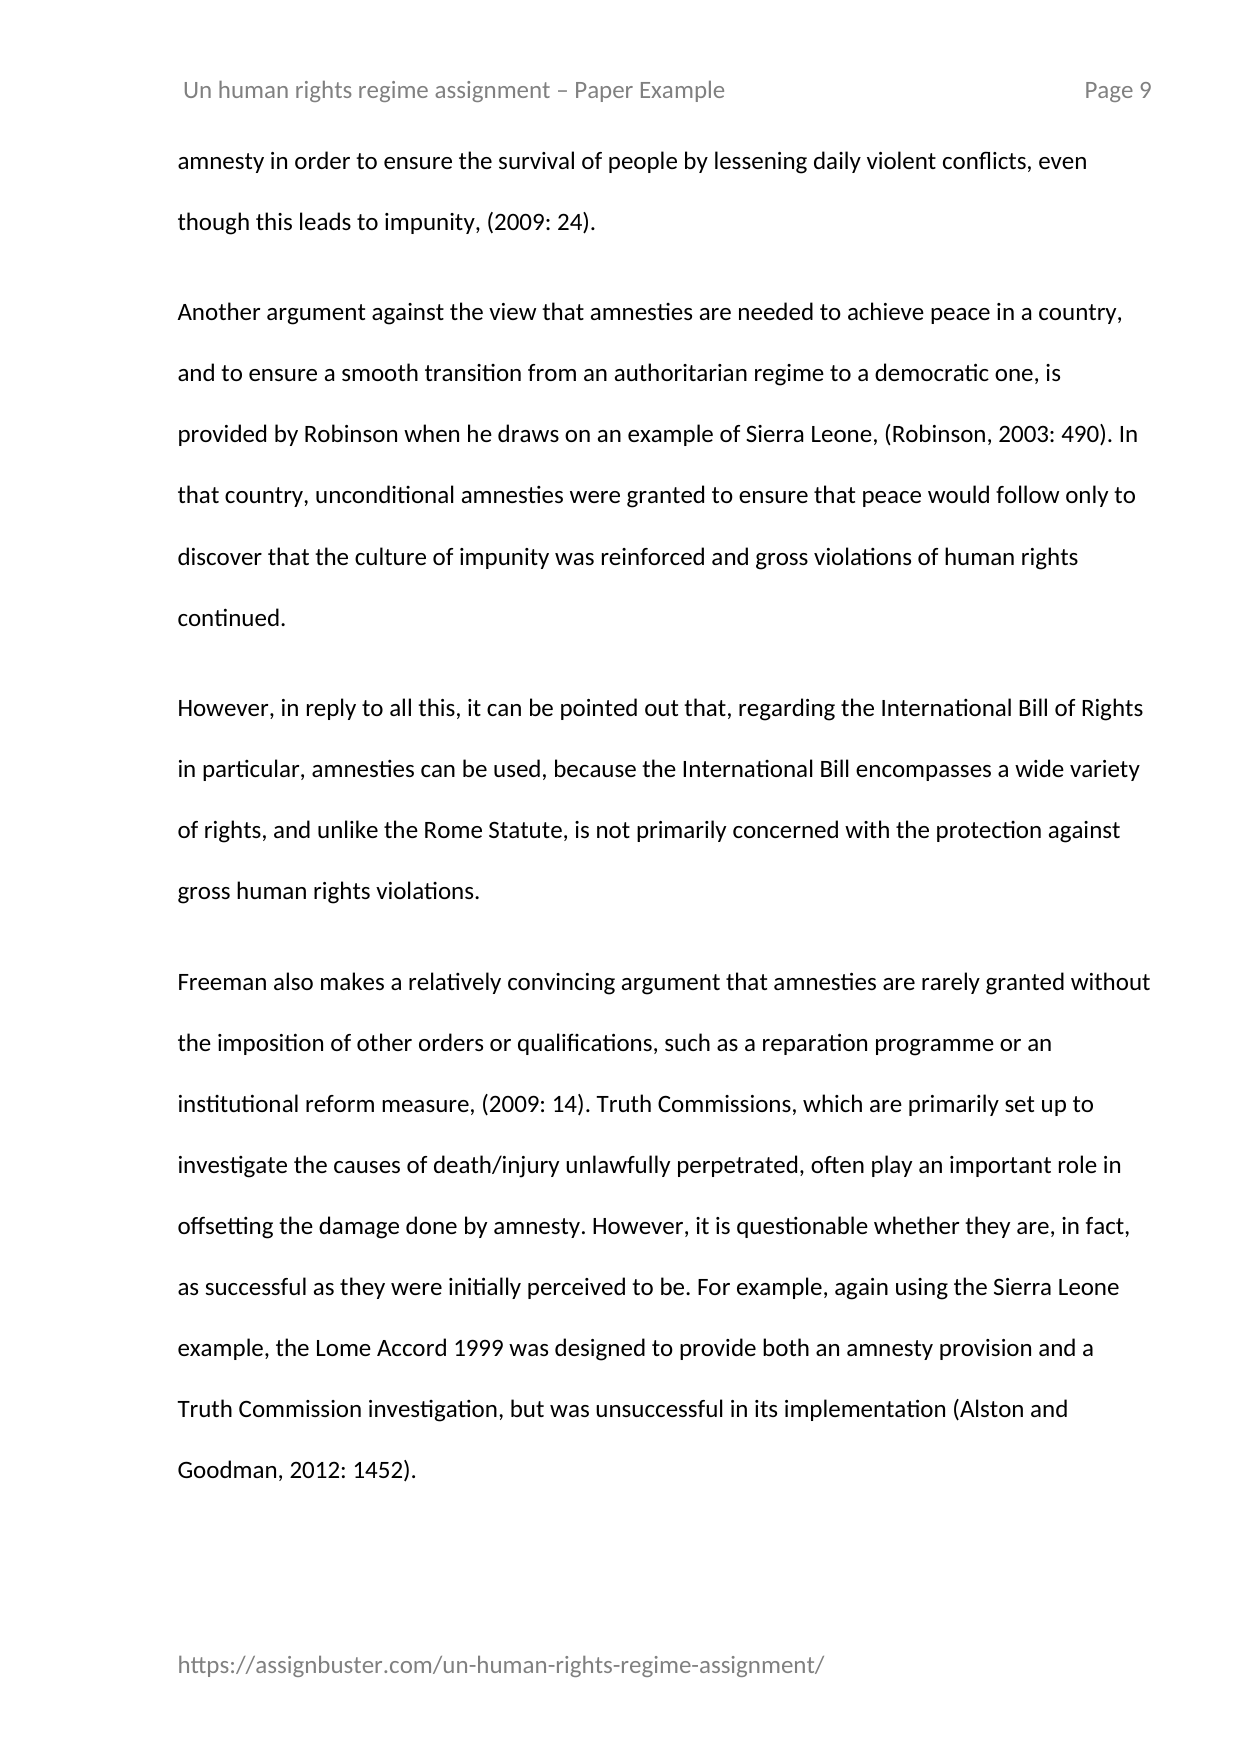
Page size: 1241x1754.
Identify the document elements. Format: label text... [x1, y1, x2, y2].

text However, in reply to all this, it can be pointed out that, regarding the International Bill of Rights in particular, amnesties can be used, because the International Bill encompasses a wide variety of rights, and unlike the Rome Statute, is not primarily concerned with the protection against gross human rights violations. [177, 692, 1152, 906]
text Freeman also makes a relatively convincing argument that amnesties are rarely granted without the imposition of other orders or qualifications, such as a reparation programme or an institutional reform measure, (2009: 14). Truth Commissions, which are primarily set up to investigate the causes of death/injury unlawfully perpetrated, often play an important role in offsetting the damage done by amnesty. However, it is questionable whether they are, in fact, as successful as they were initially perceived to be. For example, again using the Sierra Leone example, the Lome Accord 1999 was designed to provide both an amnesty provision and a Truth Commission investigation, but was unsuccessful in its implementation (Alston and Goodman, 2012: 1452). [177, 966, 1152, 1485]
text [177, 145, 1152, 237]
text Another argument against the view that amnesties are needed to achieve peace in a country, and to ensure a smooth transition from an authoritarian regime to a democratic one, is provided by Robinson when he draws on an example of Sierra Leone, (Robinson, 2003: 490). In that country, unconditional amnesties were granted to ensure that peace would follow only to discover that the culture of impunity was reinforced and gross violations of human rights continued. [177, 297, 1152, 632]
